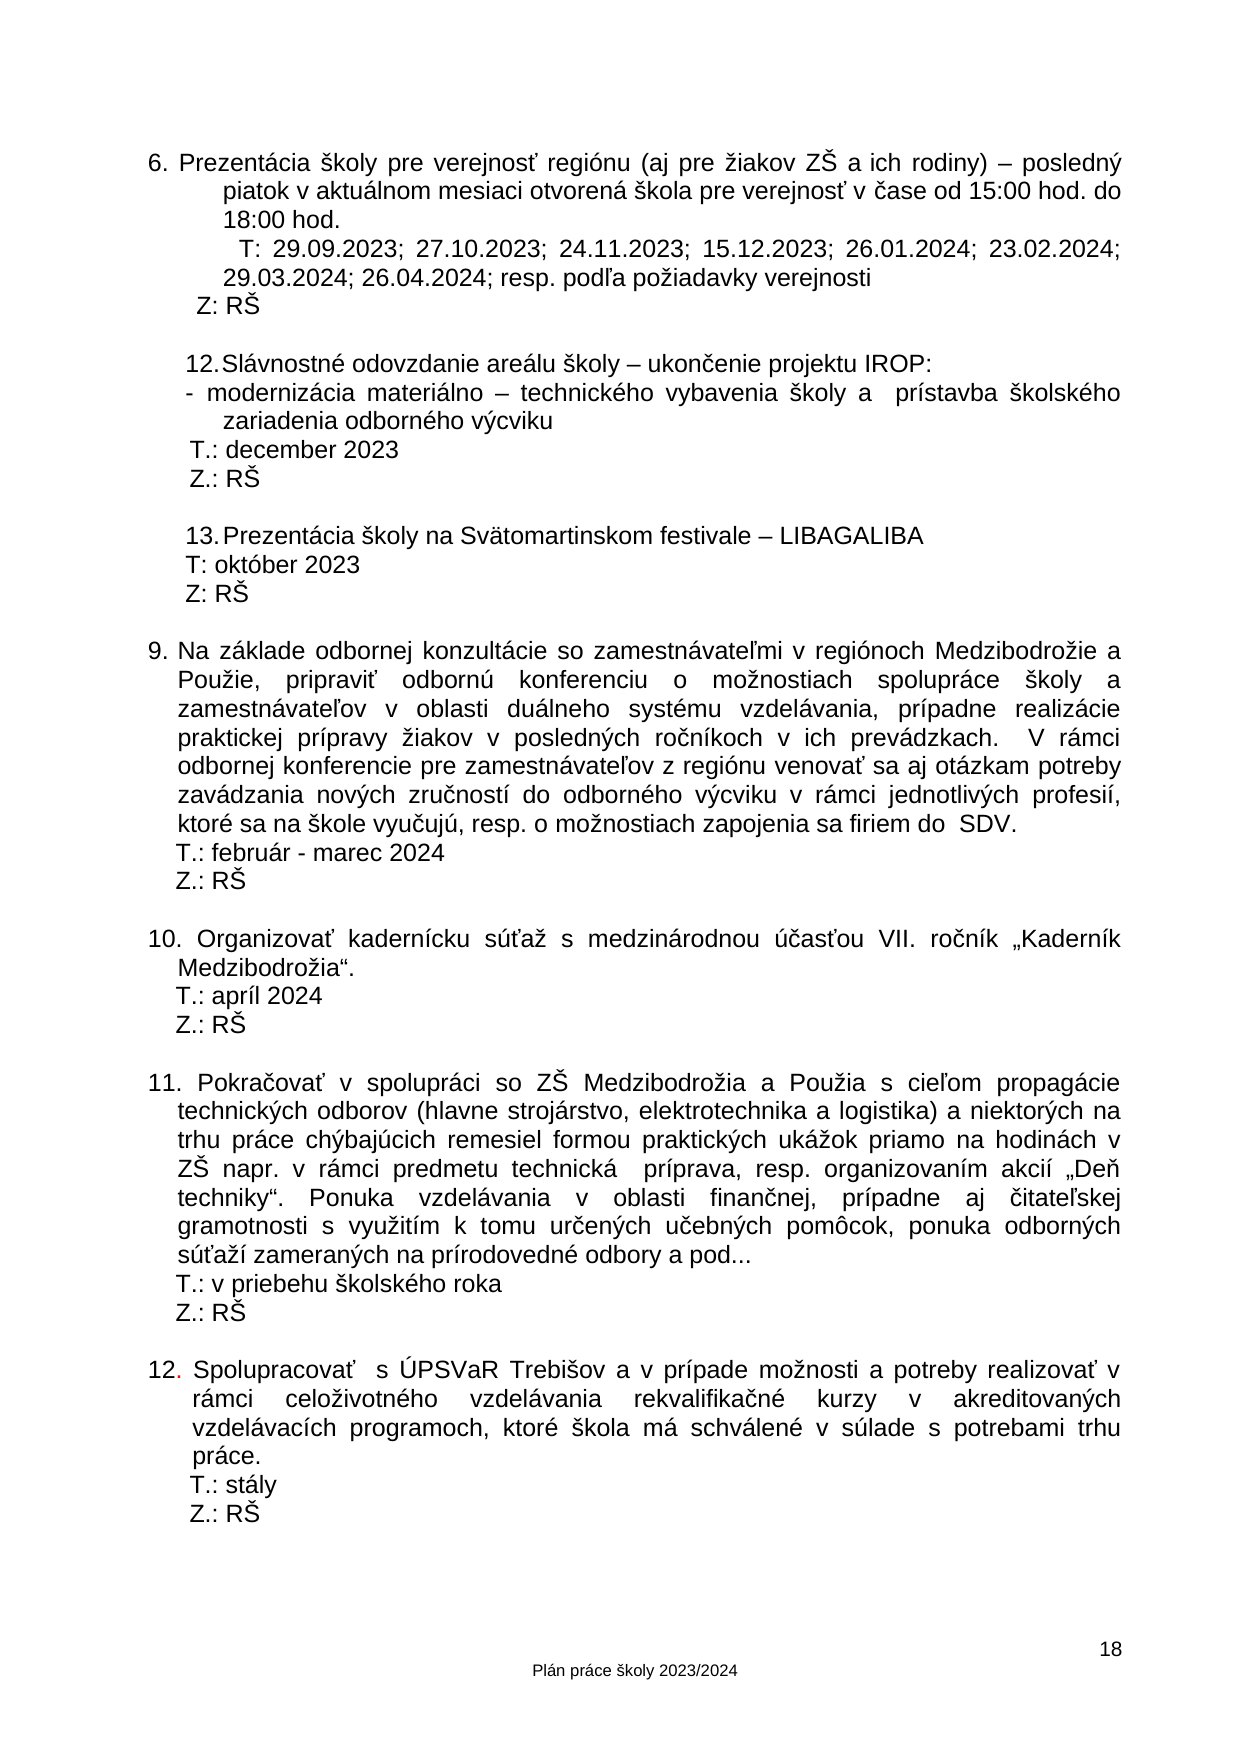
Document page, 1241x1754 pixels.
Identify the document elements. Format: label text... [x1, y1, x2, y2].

list Prezentácia školy na Svätomartinskom festivale – LIBAGALIBA [185, 521, 1122, 550]
list T.: v priebehu školského roka [148, 1269, 1122, 1298]
list T: 29.09.2023; 27.10.2023; 24.11.2023; 15.12.2023; 26.01.2024; 23.02.2024; 29.03.2024; 26.04.2024; resp. podľa požiadavky verejnosti [148, 234, 1122, 291]
list Z.: RŠ [148, 1010, 1122, 1039]
list T: október 2023 [185, 550, 1122, 579]
list T.: február - marec 2024 [148, 838, 1122, 866]
list Slávnostné odovzdanie areálu školy – ukončenie projektu IROP: [185, 349, 1122, 378]
list T.: apríl 2024 [148, 981, 1122, 1010]
list Z.: RŠ [148, 464, 1122, 493]
list 11. Pokračovať v spolupráci so ZŠ Medzibodrožia a Použia s cieľom propagácie technických odborov (hlavne strojárstvo, elektrotechnika a logistika) a niektorých na trhu práce chýbajúcich remesiel formou praktických ukážok priamo na hodinách v ZŠ napr. v rámci predmetu technická príprava, resp. organizovaním akcií „Deň techniky“. Ponuka vzdelávania v oblasti finančnej, prípadne aj čitateľskej gramotnosti s využitím k tomu určených učebných pomôcok, ponuka odborných súťaží zameraných na prírodovedné odbory a pod... [148, 1068, 1122, 1269]
list Z: RŠ [185, 579, 1122, 608]
list Z.: RŠ [148, 1298, 1122, 1326]
list Z.: RŠ [148, 866, 1122, 895]
list 6. Prezentácia školy pre verejnosť regiónu (aj pre žiakov ZŠ a ich rodiny) – posledný piatok v aktuálnom mesiaci otvorená škola pre verejnosť v čase od 15:00 hod. do 18:00 hod. [148, 148, 1122, 234]
list 10. Organizovať kadernícku súťaž s medzinárodnou účasťou VII. ročník „Kaderník Medzibodrožia“. [148, 924, 1122, 981]
list Z.: RŠ [148, 1499, 1122, 1528]
list 12. Spolupracovať s ÚPSVaR Trebišov a v prípade možnosti a potreby realizovať v rámci celoživotného vzdelávania rekvalifikačné kurzy v akreditovaných vzdelávacích programoch, ktoré škola má schválené v súlade s potrebami trhu práce. [148, 1355, 1122, 1470]
list T.: december 2023 [148, 435, 1122, 464]
list Z: RŠ [148, 291, 1122, 320]
list 9. Na základe odbornej konzultácie so zamestnávateľmi v regiónoch Medzibodrožie a Použie, pripraviť odbornú konferenciu o možnostiach spolupráce školy a zamestnávateľov v oblasti duálneho systému vzdelávania, prípadne realizácie praktickej prípravy žiakov v posledných ročníkoch v ich prevádzkach. V rámci odbornej konferencie pre zamestnávateľov z regiónu venovať sa aj otázkam potreby zavádzania nových zručností do odborného výcviku v rámci jednotlivých profesií, ktoré sa na škole vyučujú, resp. o možnostiach zapojenia sa firiem do SDV. [148, 636, 1122, 838]
list T.: stály [148, 1470, 1122, 1499]
list modernizácia materiálno – technického vybavenia školy a prístavba školského zariadenia odborného výcviku [185, 378, 1122, 435]
